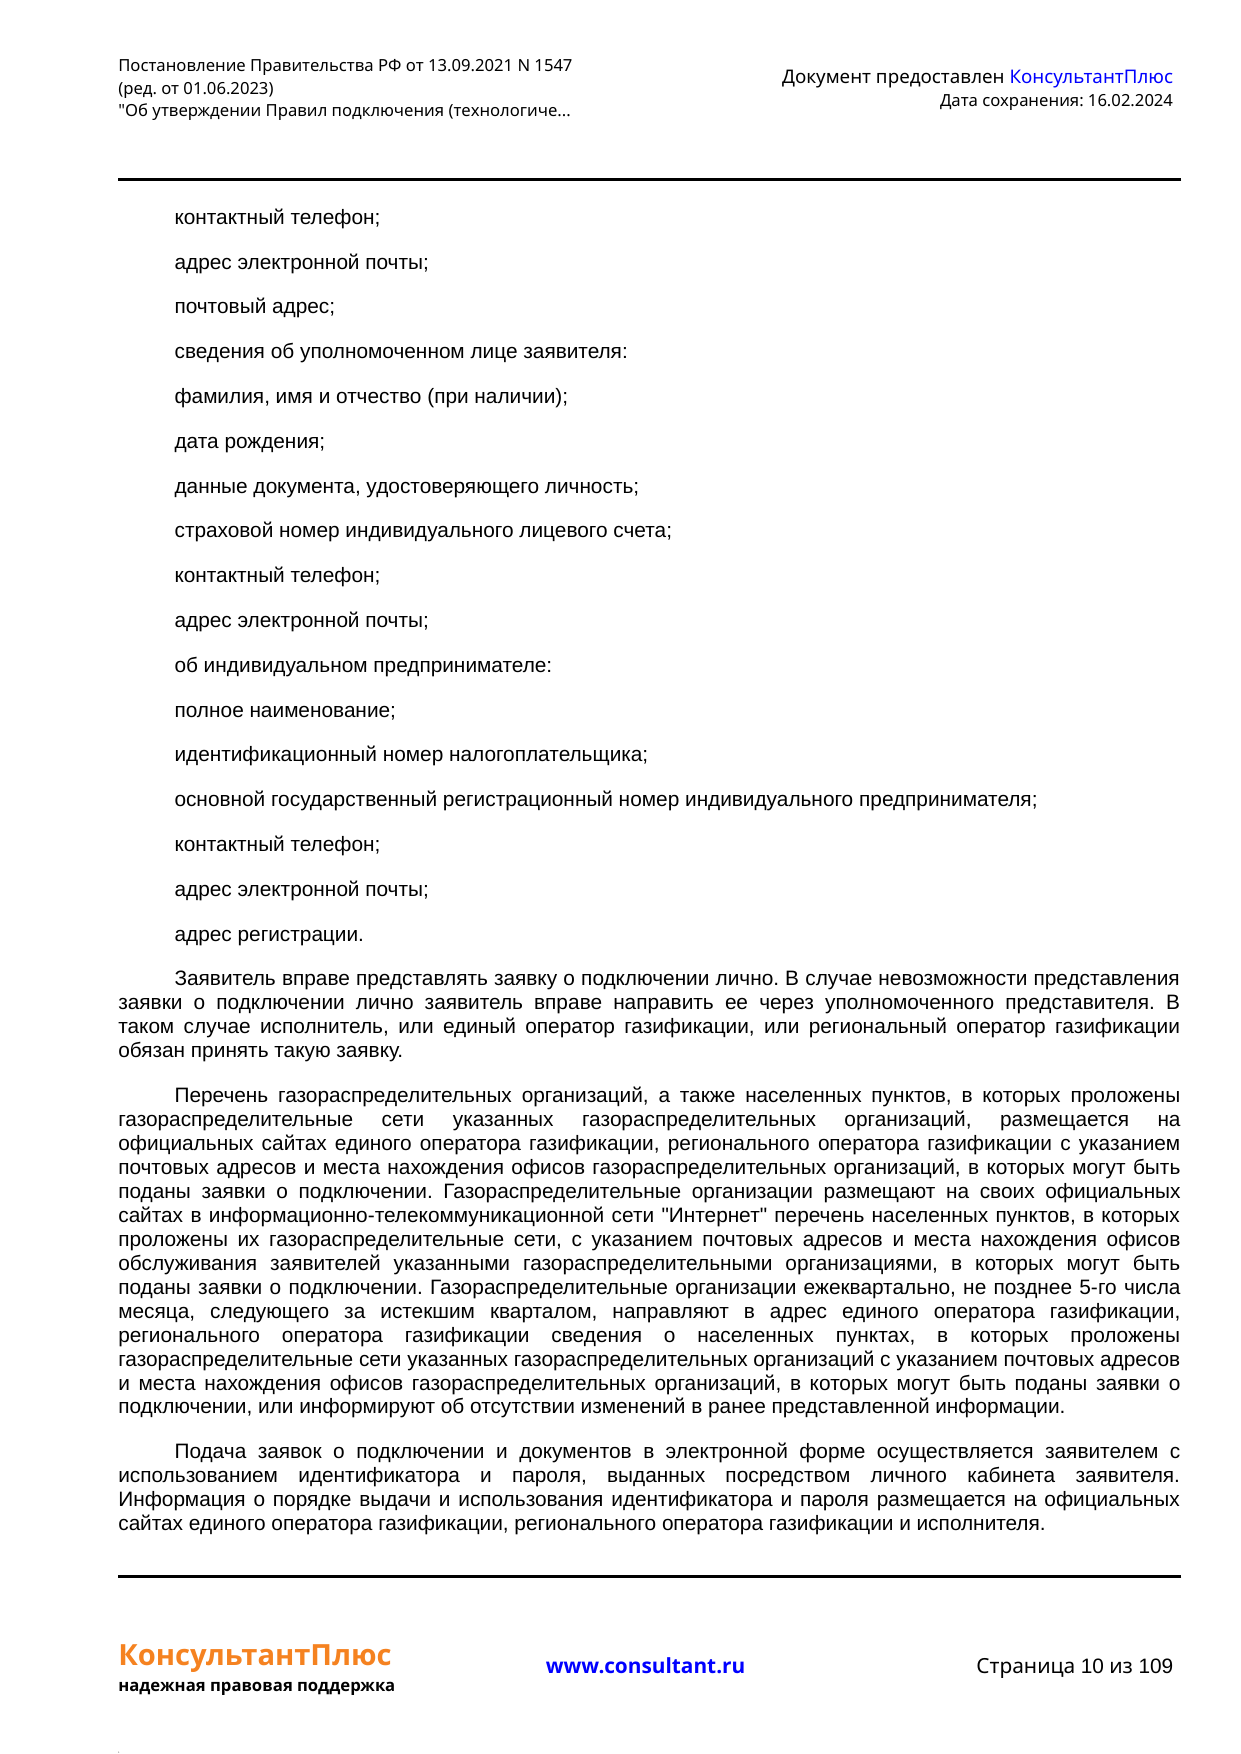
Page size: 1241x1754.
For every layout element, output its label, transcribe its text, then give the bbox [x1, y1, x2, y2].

text Перечень газораспределительных организаций, а также населенных пунктов, в которых проложены газораспределительные сети указанных газораспределительных организаций, размещается на официальных сайтах единого оператора газификации, регионального оператора газификации с указанием почтовых адресов и места нахождения офисов газораспределительных организаций, в которых могут быть поданы заявки о подключении. Газораспределительные организации размещают на своих официальных сайтах в информационно-телекоммуникационной сети "Интернет" перечень населенных пунктов, в которых проложены их газораспределительные сети, с указанием почтовых адресов и места нахождения офисов обслуживания заявителей указанными газораспределительными организациями, в которых могут быть поданы заявки о подключении. Газораспределительные организации ежеквартально, не позднее 5-го числа месяца, следующего за истекшим кварталом, направляют в адрес единого оператора газификации, регионального оператора газификации сведения о населенных пунктах, в которых проложены газораспределительные сети указанных газораспределительных организаций с указанием почтовых адресов и места нахождения офисов газораспределительных организаций, в которых могут быть поданы заявки о подключении, или информируют об отсутствии изменений в ранее представленной информации. [118, 1083, 1181, 1418]
text фамилия, имя и отчество (при наличии); [118, 384, 1181, 408]
text адрес электронной почты; [118, 249, 1181, 273]
text Заявитель вправе представлять заявку о подключении лично. В случае невозможности представления заявки о подключении лично заявитель вправе направить ее через уполномоченного представителя. В таком случае исполнитель, или единый оператор газификации, или региональный оператор газификации обязан принять такую заявку. [118, 966, 1181, 1062]
text адрес электронной почты; [118, 877, 1181, 901]
text дата рождения; [118, 429, 1181, 453]
text об индивидуальном предпринимателе: [118, 653, 1181, 677]
text адрес электронной почты; [118, 608, 1181, 632]
text идентификационный номер налогоплательщика; [118, 742, 1181, 766]
text полное наименование; [118, 697, 1181, 721]
text сведения об уполномоченном лице заявителя: [118, 339, 1181, 363]
text основной государственный регистрационный номер индивидуального предпринимателя; [118, 787, 1181, 811]
text контактный телефон; [118, 205, 1181, 229]
text адрес регистрации. [118, 921, 1181, 945]
text контактный телефон; [118, 832, 1181, 856]
text контактный телефон; [118, 563, 1181, 587]
text страховой номер индивидуального лицевого счета; [118, 518, 1181, 542]
text Подача заявок о подключении и документов в электронной форме осуществляется заявителем с использованием идентификатора и пароля, выданных посредством личного кабинета заявителя. Информация о порядке выдачи и использования идентификатора и пароля размещается на официальных сайтах единого оператора газификации, регионального оператора газификации и исполнителя. [118, 1439, 1181, 1535]
text почтовый адрес; [118, 294, 1181, 318]
text данные документа, удостоверяющего личность; [118, 473, 1181, 497]
